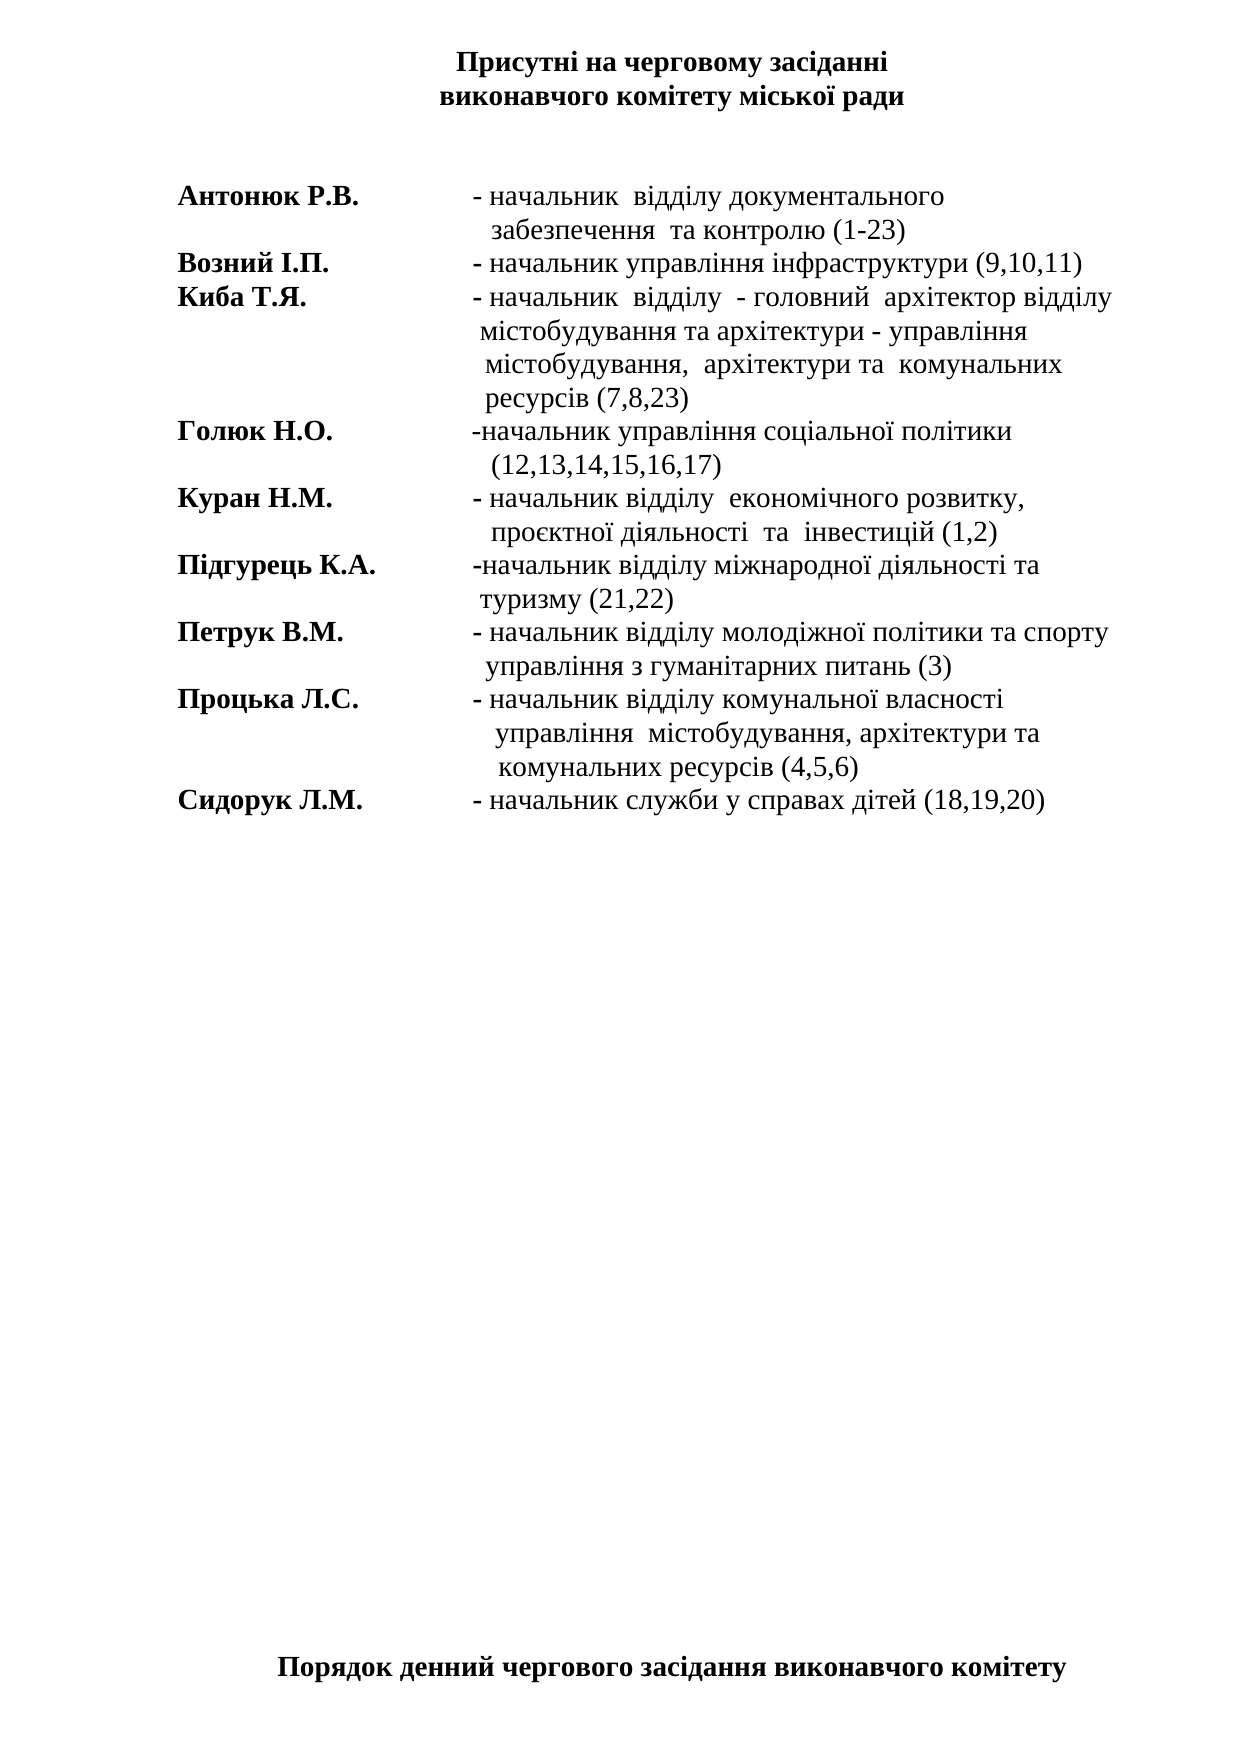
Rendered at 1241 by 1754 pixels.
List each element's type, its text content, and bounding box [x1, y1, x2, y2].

text ресурсів (7,8,23) [398, 380, 1167, 413]
text (12,13,14,15,16,17) [177, 447, 1167, 480]
text забезпечення та контролю (1-23) [177, 212, 1167, 246]
text Присутні на черговому засіданні [177, 44, 1167, 78]
text виконавчого комітету міської ради [177, 78, 1167, 111]
text Петрук В.М. - начальник відділу молодіжної політики та спорту [177, 614, 1167, 648]
text Процька Л.С. - начальник відділу комунальної власності [177, 682, 1167, 715]
text Сидорук Л.М. - начальник служби у справах дітей (18,19,20) [177, 782, 1167, 816]
text проєктної діяльності та інвестицій (1,2) [177, 514, 1167, 547]
text Підгурець К.А. -начальник відділу міжнародної діяльності та [177, 547, 1167, 581]
text Порядок денний чергового засідання виконавчого комітету [177, 1649, 1167, 1683]
text Киба Т.Я. - начальник відділу - головний архітектор відділу [177, 279, 1167, 313]
text комунальних ресурсів (4,5,6) [177, 749, 1167, 782]
text туризму (21,22) [398, 581, 1167, 614]
text Антонюк Р.В. - начальник відділу документального [177, 178, 1167, 212]
text управління з гуманітарних питань (3) [251, 648, 1167, 682]
text управління містобудування, архітектури та [472, 715, 1167, 749]
text містобудування, архітектури та комунальних [398, 346, 1167, 380]
text Куран Н.М. - начальник відділу економічного розвитку, [177, 480, 1167, 514]
text Возний І.П. - начальник управління інфраструктури (9,10,11) [177, 246, 1167, 279]
text містобудування та архітектури - управління [177, 313, 1167, 346]
text Голюк Н.О. -начальник управління соціальної політики [177, 413, 1167, 447]
